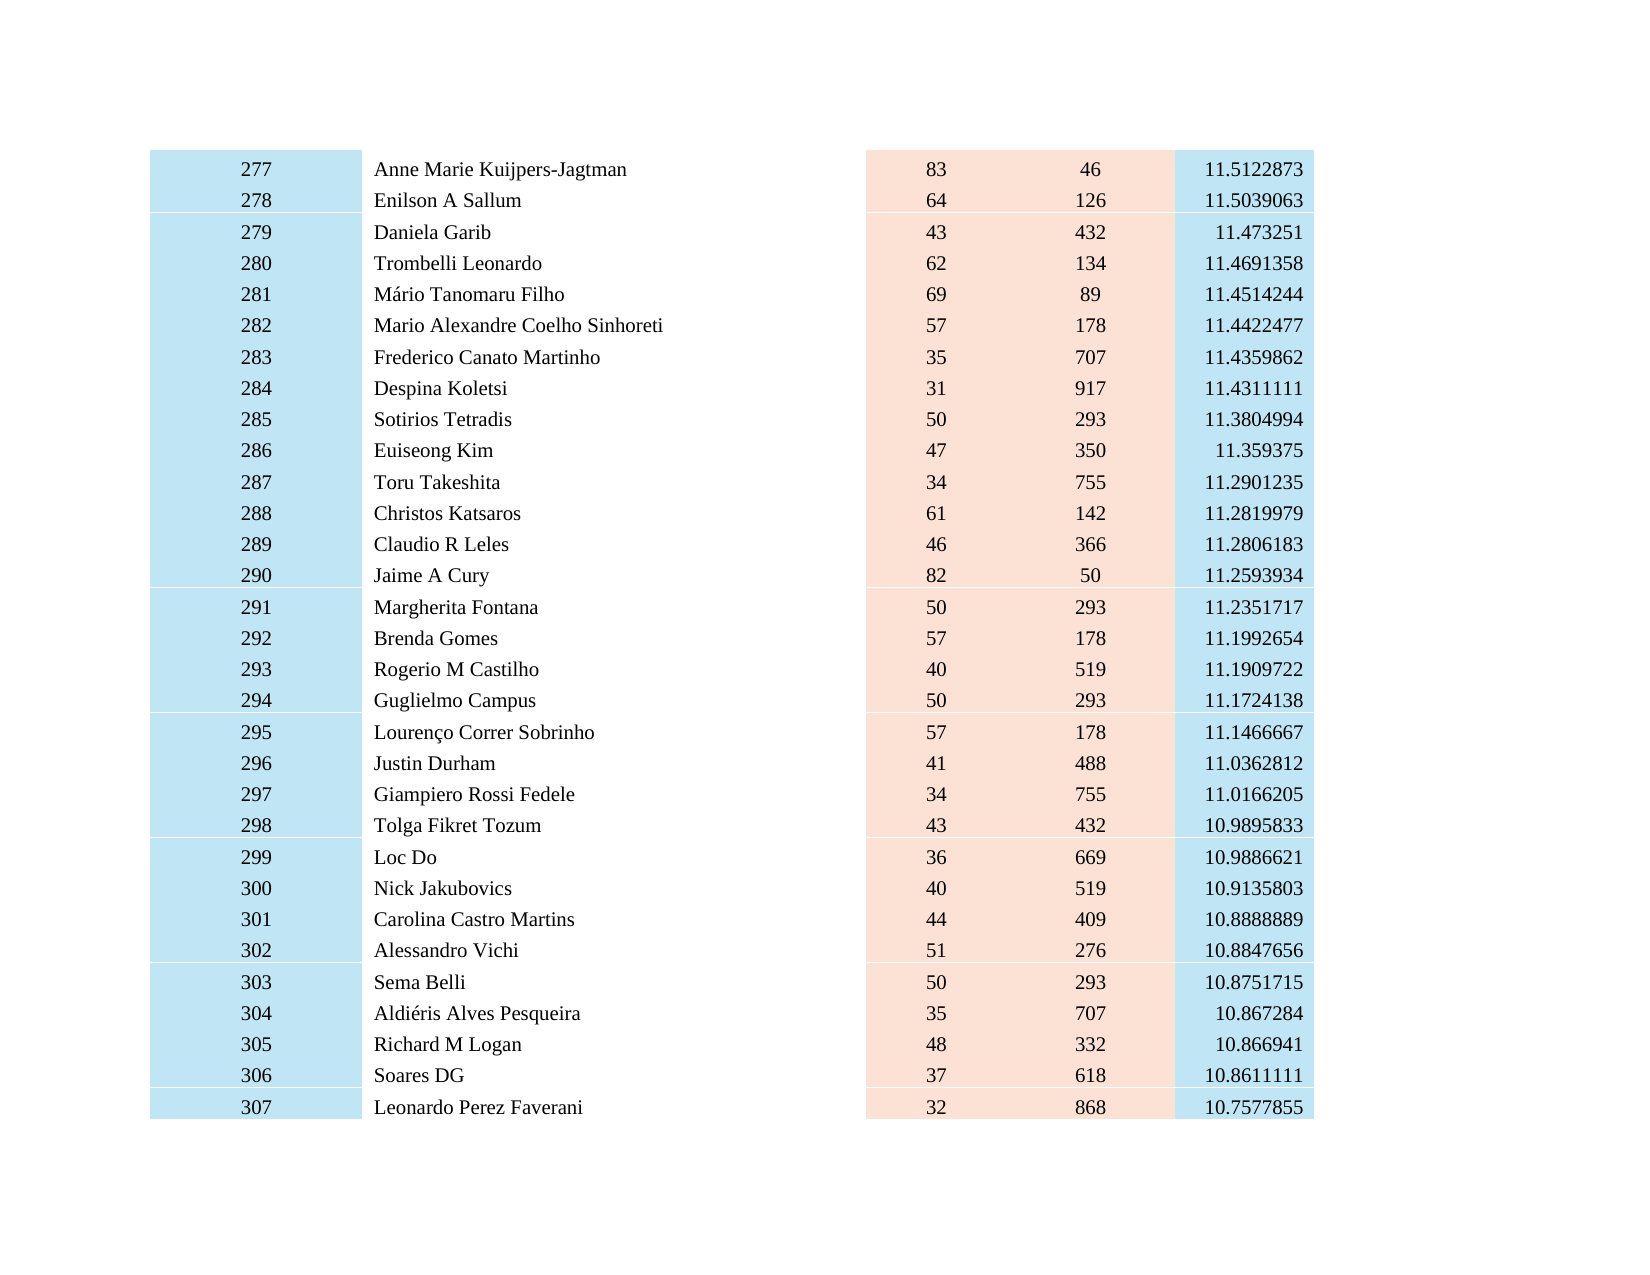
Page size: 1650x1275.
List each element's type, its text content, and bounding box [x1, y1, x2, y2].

table_cell 290 [150, 556, 362, 587]
table_cell 282 [150, 306, 362, 337]
table_cell 11.473251 [1175, 213, 1314, 244]
table_cell Sema Belli [363, 963, 866, 994]
table_cell Richard M Logan [363, 1025, 866, 1056]
table_cell 299 [150, 838, 362, 869]
table_cell 50 [866, 963, 1006, 994]
table_cell 40 [866, 869, 1006, 900]
table_cell 40 [866, 650, 1006, 681]
table_cell Jaime A Cury [363, 556, 866, 587]
table_cell 293 [150, 650, 362, 681]
table_cell 35 [866, 337, 1006, 369]
table_cell Toru Takeshita [363, 462, 866, 494]
table_cell 31 [866, 369, 1006, 400]
table_cell 34 [866, 775, 1006, 806]
table_cell 47 [866, 431, 1006, 462]
table_cell 432 [1006, 213, 1175, 244]
table_cell 291 [150, 588, 362, 619]
table_cell 707 [1006, 337, 1175, 369]
table_cell 293 [1006, 963, 1175, 994]
table_cell 178 [1006, 306, 1175, 337]
table_cell 69 [866, 275, 1006, 306]
table_cell 293 [1006, 681, 1175, 712]
table_cell 83 [866, 150, 1006, 181]
table_cell 64 [866, 181, 1006, 212]
table_cell Mario Alexandre Coelho Sinhoreti [363, 306, 866, 337]
table_cell 11.4311111 [1175, 369, 1314, 400]
table_cell 296 [150, 744, 362, 775]
table_cell 10.867284 [1175, 994, 1314, 1025]
table_cell 11.4422477 [1175, 306, 1314, 337]
table_cell 10.9895833 [1175, 806, 1314, 837]
table_cell 10.866941 [1175, 1025, 1314, 1056]
table_cell 11.4359862 [1175, 337, 1314, 369]
table_cell 755 [1006, 462, 1175, 494]
table_cell 868 [1006, 1088, 1175, 1119]
table_cell 46 [1006, 150, 1175, 181]
table_cell 62 [866, 244, 1006, 275]
table_cell 41 [866, 744, 1006, 775]
table_cell 11.1992654 [1175, 619, 1314, 650]
table_cell 294 [150, 681, 362, 712]
table_cell Daniela Garib [363, 213, 866, 244]
table_cell 11.3804994 [1175, 400, 1314, 431]
table_cell 11.4514244 [1175, 275, 1314, 306]
table_cell Soares DG [363, 1056, 866, 1087]
table_cell 300 [150, 869, 362, 900]
table_cell 284 [150, 369, 362, 400]
table_cell 57 [866, 306, 1006, 337]
table_cell 297 [150, 775, 362, 806]
table_cell 488 [1006, 744, 1175, 775]
table_cell 11.2593934 [1175, 556, 1314, 587]
table_cell 917 [1006, 369, 1175, 400]
table_cell 277 [150, 150, 362, 181]
table_cell 50 [866, 400, 1006, 431]
table_cell 11.1909722 [1175, 650, 1314, 681]
table_cell 11.1466667 [1175, 713, 1314, 744]
table_cell 50 [866, 588, 1006, 619]
table_cell Nick Jakubovics [363, 869, 866, 900]
table_cell 293 [1006, 400, 1175, 431]
table_cell 618 [1006, 1056, 1175, 1087]
table_cell 11.4691358 [1175, 244, 1314, 275]
table_cell 51 [866, 931, 1006, 962]
table_cell Anne Marie Kuijpers-Jagtman [363, 150, 866, 181]
table_cell 707 [1006, 994, 1175, 1025]
table_cell Despina Koletsi [363, 369, 866, 400]
table_cell 10.9135803 [1175, 869, 1314, 900]
table_cell 48 [866, 1025, 1006, 1056]
table_cell 44 [866, 900, 1006, 931]
table_cell 61 [866, 494, 1006, 525]
table_cell 669 [1006, 838, 1175, 869]
table_cell 366 [1006, 525, 1175, 556]
table_cell 11.5039063 [1175, 181, 1314, 212]
table_cell 283 [150, 337, 362, 369]
table_cell 50 [866, 681, 1006, 712]
table_cell 57 [866, 619, 1006, 650]
table_cell 142 [1006, 494, 1175, 525]
table_cell Sotirios Tetradis [363, 400, 866, 431]
table_cell 126 [1006, 181, 1175, 212]
table_cell 10.8611111 [1175, 1056, 1314, 1087]
table_cell Mário Tanomaru Filho [363, 275, 866, 306]
table_cell 292 [150, 619, 362, 650]
table_cell 519 [1006, 869, 1175, 900]
table_cell 279 [150, 213, 362, 244]
table_cell 332 [1006, 1025, 1175, 1056]
table_cell 11.0362812 [1175, 744, 1314, 775]
table_cell 350 [1006, 431, 1175, 462]
table_cell Rogerio M Castilho [363, 650, 866, 681]
table_cell Leonardo Perez Faverani [363, 1088, 866, 1119]
table_cell 178 [1006, 619, 1175, 650]
table_cell 11.0166205 [1175, 775, 1314, 806]
table_cell 134 [1006, 244, 1175, 275]
table_cell Justin Durham [363, 744, 866, 775]
table_cell 306 [150, 1056, 362, 1087]
table_cell 35 [866, 994, 1006, 1025]
table_cell 82 [866, 556, 1006, 587]
table_cell 295 [150, 713, 362, 744]
table_cell 11.2806183 [1175, 525, 1314, 556]
table_cell Tolga Fikret Tozum [363, 806, 866, 837]
table_cell 285 [150, 400, 362, 431]
table_cell Trombelli Leonardo [363, 244, 866, 275]
table_cell Carolina Castro Martins [363, 900, 866, 931]
table_cell 11.2351717 [1175, 588, 1314, 619]
table_cell 57 [866, 713, 1006, 744]
table_cell 43 [866, 213, 1006, 244]
table_cell Guglielmo Campus [363, 681, 866, 712]
table_cell 288 [150, 494, 362, 525]
table_cell 293 [1006, 588, 1175, 619]
table_cell Enilson A Sallum [363, 181, 866, 212]
table_cell Aldiéris Alves Pesqueira [363, 994, 866, 1025]
table_cell 432 [1006, 806, 1175, 837]
table_cell 302 [150, 931, 362, 962]
table_cell 10.8751715 [1175, 963, 1314, 994]
table_cell 303 [150, 963, 362, 994]
table_cell 280 [150, 244, 362, 275]
table_cell Alessandro Vichi [363, 931, 866, 962]
table_cell 89 [1006, 275, 1175, 306]
table_cell 10.8888889 [1175, 900, 1314, 931]
table_cell 286 [150, 431, 362, 462]
table_cell 10.8847656 [1175, 931, 1314, 962]
table_cell 46 [866, 525, 1006, 556]
table_cell 43 [866, 806, 1006, 837]
table_cell 36 [866, 838, 1006, 869]
table_cell 409 [1006, 900, 1175, 931]
table_cell 37 [866, 1056, 1006, 1087]
table_cell 298 [150, 806, 362, 837]
table_cell 178 [1006, 713, 1175, 744]
table_cell 10.9886621 [1175, 838, 1314, 869]
table_cell Brenda Gomes [363, 619, 866, 650]
table_cell 11.359375 [1175, 431, 1314, 462]
table_cell 32 [866, 1088, 1006, 1119]
table_cell 519 [1006, 650, 1175, 681]
table_cell Lourenço Correr Sobrinho [363, 713, 866, 744]
table_cell 289 [150, 525, 362, 556]
table_cell 11.5122873 [1175, 150, 1314, 181]
table_cell 305 [150, 1025, 362, 1056]
table_cell Margherita Fontana [363, 588, 866, 619]
table_cell 307 [150, 1088, 362, 1119]
table_cell 34 [866, 462, 1006, 494]
table_cell Giampiero Rossi Fedele [363, 775, 866, 806]
table_cell 281 [150, 275, 362, 306]
table_cell 10.7577855 [1175, 1088, 1314, 1119]
table_cell 301 [150, 900, 362, 931]
table_cell 304 [150, 994, 362, 1025]
table_cell 50 [1006, 556, 1175, 587]
table_cell 278 [150, 181, 362, 212]
table_cell 11.2819979 [1175, 494, 1314, 525]
table_cell Claudio R Leles [363, 525, 866, 556]
table_cell Christos Katsaros [363, 494, 866, 525]
table_cell 287 [150, 462, 362, 494]
table_cell 276 [1006, 931, 1175, 962]
table_cell 11.2901235 [1175, 462, 1314, 494]
table_cell Frederico Canato Martinho [363, 337, 866, 369]
table_cell Loc Do [363, 838, 866, 869]
table_cell Euiseong Kim [363, 431, 866, 462]
table_cell 11.1724138 [1175, 681, 1314, 712]
table_cell 755 [1006, 775, 1175, 806]
